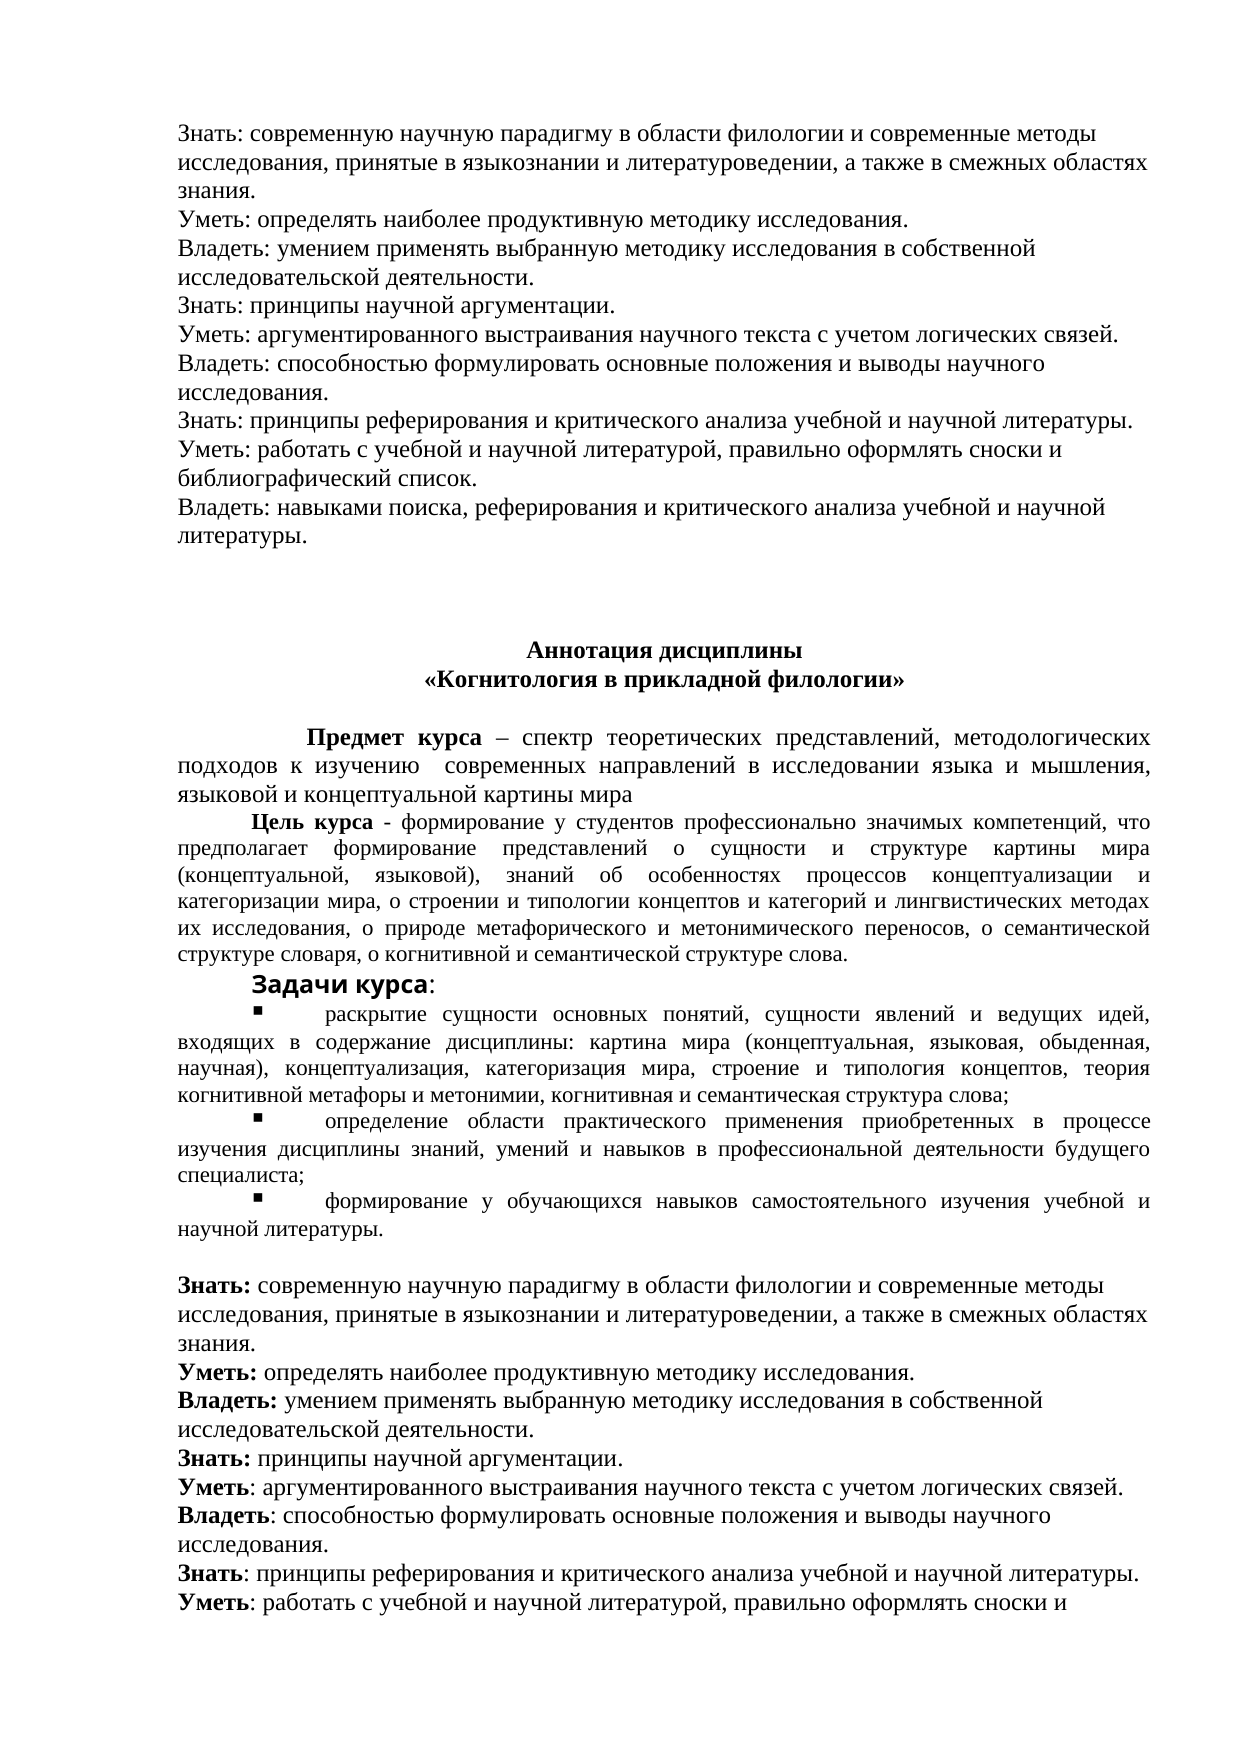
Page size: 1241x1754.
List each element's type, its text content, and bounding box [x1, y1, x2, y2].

text Владеть: способностью формулировать основные положения и выводы научного исследования. [177, 348, 1152, 406]
list определение области практического применения приобретенных в процессе изучения дисциплины знаний, умений и навыков в профессиональной деятельности будущего специалиста; [177, 1107, 1152, 1187]
text Знать: современную научную парадигму в области филологии и современные методы исследования, принятые в языкознании и литературоведении, а также в смежных областях знания. [177, 118, 1152, 204]
text Аннотация дисциплины [177, 636, 1152, 664]
text Уметь: работать с учебной и научной литературой, правильно оформлять сноски и библиографический список. [177, 434, 1152, 492]
table_header Знать: современную научную парадигму в области филологии и современные методы исследования, принятые в языкознании и литературоведении, а также в смежных областях знания. Уметь: определять наиболее продуктивную методику исследования. Владеть: умением применять выбранную методику исследования в собственной исследовательской деятельности. [166, 1270, 1163, 1443]
text Предмет курса – спектр теоретических представлений, методологических подходов к изучению современных направлений в исследовании языка и мышления, языковой и концептуальной картины мира [177, 722, 1152, 808]
text Цель курса - формирование у студентов профессионально значимых компетенций, что предполагает формирование представлений о сущности и структуре картины мира (концептуальной, языковой), знаний об особенностях процессов концептуализации и категоризации мира, о строении и типологии концептов и категорий и лингвистических методах их исследования, о природе метафорического и метонимического переносов, о семантической структуре словаря, о когнитивной и семантической структуре слова. [177, 808, 1152, 966]
text Знать: принципы реферирования и критического анализа учебной и научной литературы. [177, 406, 1152, 434]
text Владеть: навыками поиска, реферирования и критического анализа учебной и научной литературы. [177, 492, 1152, 549]
text Уметь: аргументированного выстраивания научного текста с учетом логических связей. [177, 319, 1152, 348]
text Владеть: умением применять выбранную методику исследования в собственной исследовательской деятельности. [177, 233, 1152, 291]
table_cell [166, 1558, 1163, 1615]
text Знать: принципы научной аргументации. [177, 291, 1152, 319]
table_cell Знать: принципы научной аргументации. Уметь: аргументированного выстраивания научного текста с учетом логических связей. Владеть: способностью формулировать основные положения и выводы научного исследования. [166, 1443, 1163, 1558]
text Задачи курса: [177, 966, 1152, 1000]
list формирование у обучающихся навыков самостоятельного изучения учебной и научной литературы. [177, 1187, 1152, 1242]
text Уметь: определять наиболее продуктивную методику исследования. [177, 204, 1152, 233]
text «Когнитология в прикладной филологии» [177, 664, 1152, 693]
list раскрытие сущности основных понятий, сущности явлений и ведущих идей, входящих в содержание дисциплины: картина мира (концептуальная, языковая, обыденная, научная), концептуализация, категоризация мира, строение и типология концептов, теория когнитивной метафоры и метонимии, когнитивная и семантическая структура слова; [177, 1000, 1152, 1107]
